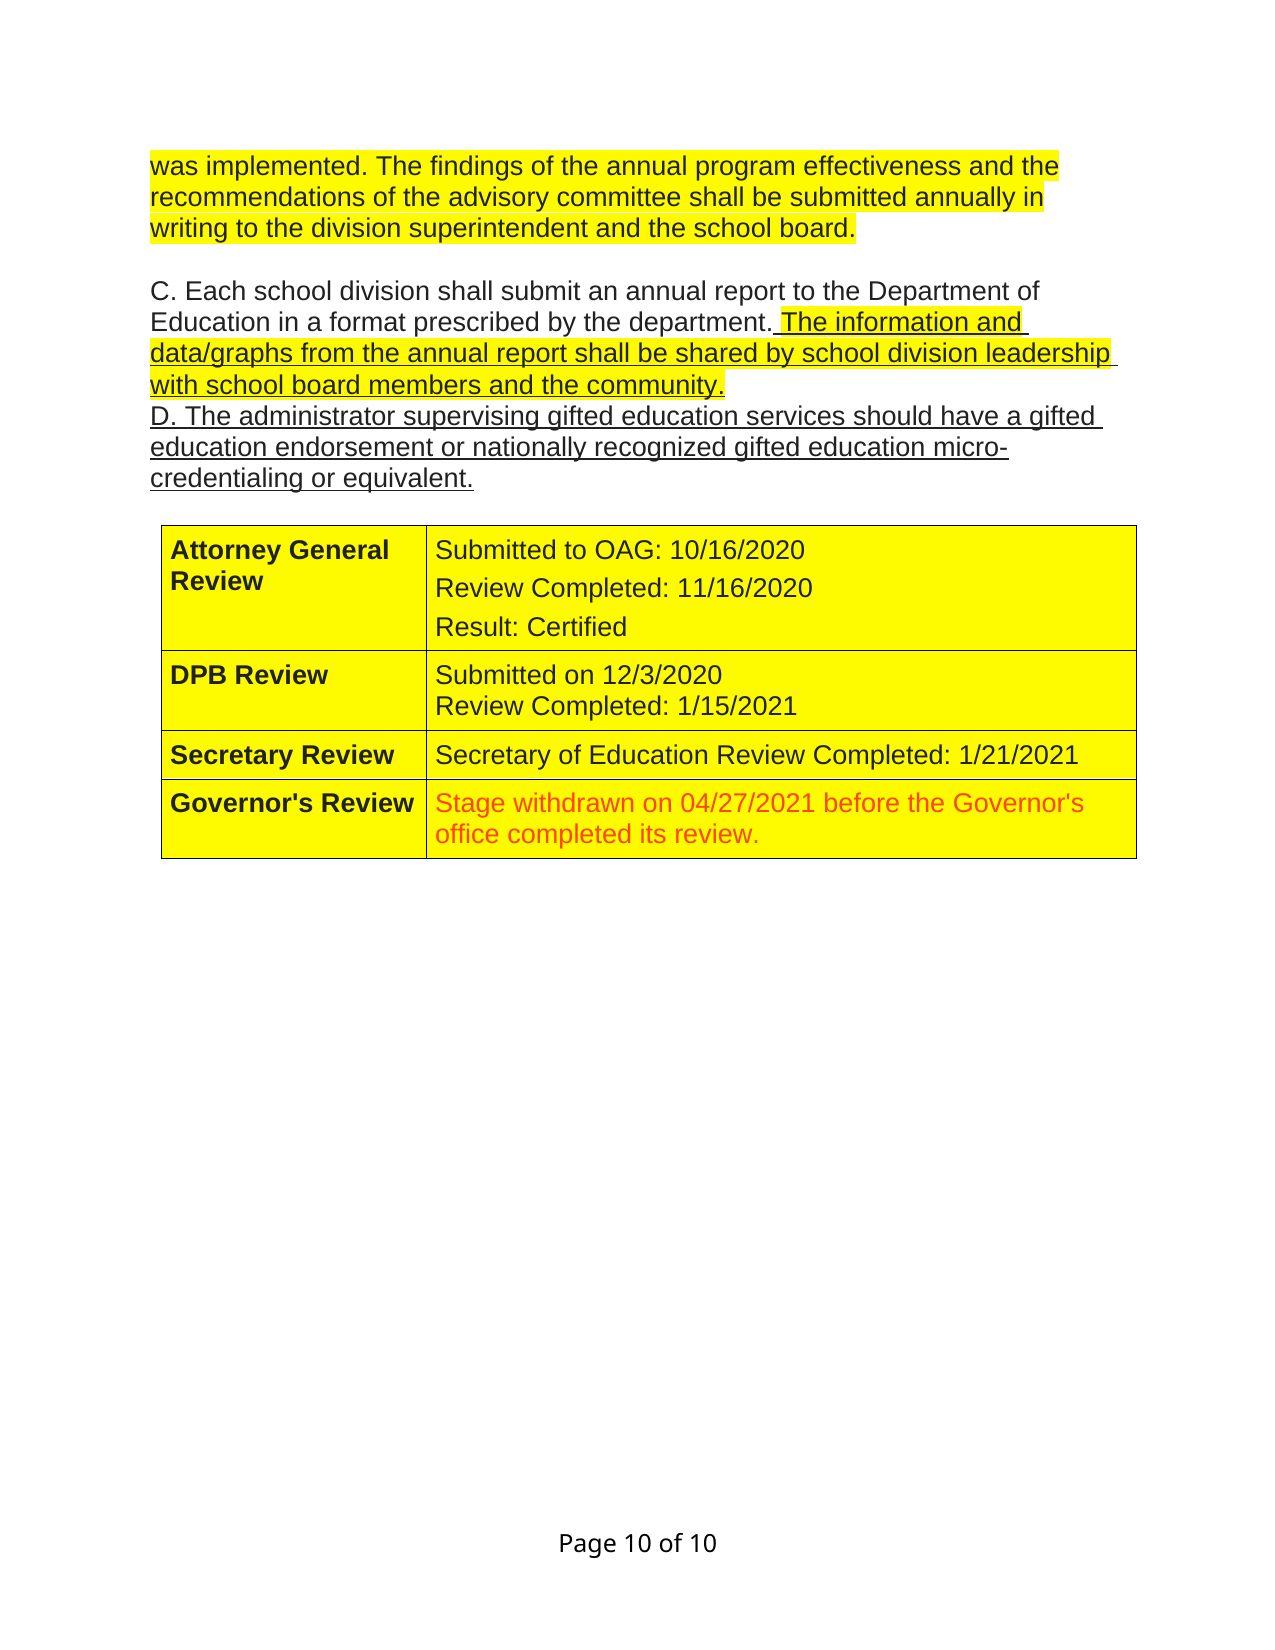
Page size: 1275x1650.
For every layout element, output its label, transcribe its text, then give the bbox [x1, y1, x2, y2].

text D. The administrator supervising gifted education services should have a gifted education endorsement or nationally recognized gifted education micro-credentialing or equivalent. [150, 400, 1125, 494]
table_header Attorney General Review [162, 526, 426, 650]
table_cell DPB Review [162, 651, 426, 730]
table_cell Secretary Review [162, 731, 426, 778]
table_cell Stage withdrawn on 04/27/2021 before the Governor's office completed its review. [427, 780, 1136, 858]
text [150, 150, 1125, 244]
table_cell Submitted on 12/3/2020 Review Completed: 1/15/2021 [427, 651, 1136, 730]
table_cell Secretary of Education Review Completed: 1/21/2021 [427, 731, 1136, 778]
table_header Submitted to OAG: 10/16/2020 Review Completed: 11/16/2020 Result: Certified [427, 526, 1136, 650]
table_cell Governor's Review [162, 780, 426, 858]
text C. Each school division shall submit an annual report to the Department of Education in a format prescribed by the department. The information and data/graphs from the annual report shall be shared by school division leadership with school board members and the community. [150, 275, 1125, 400]
